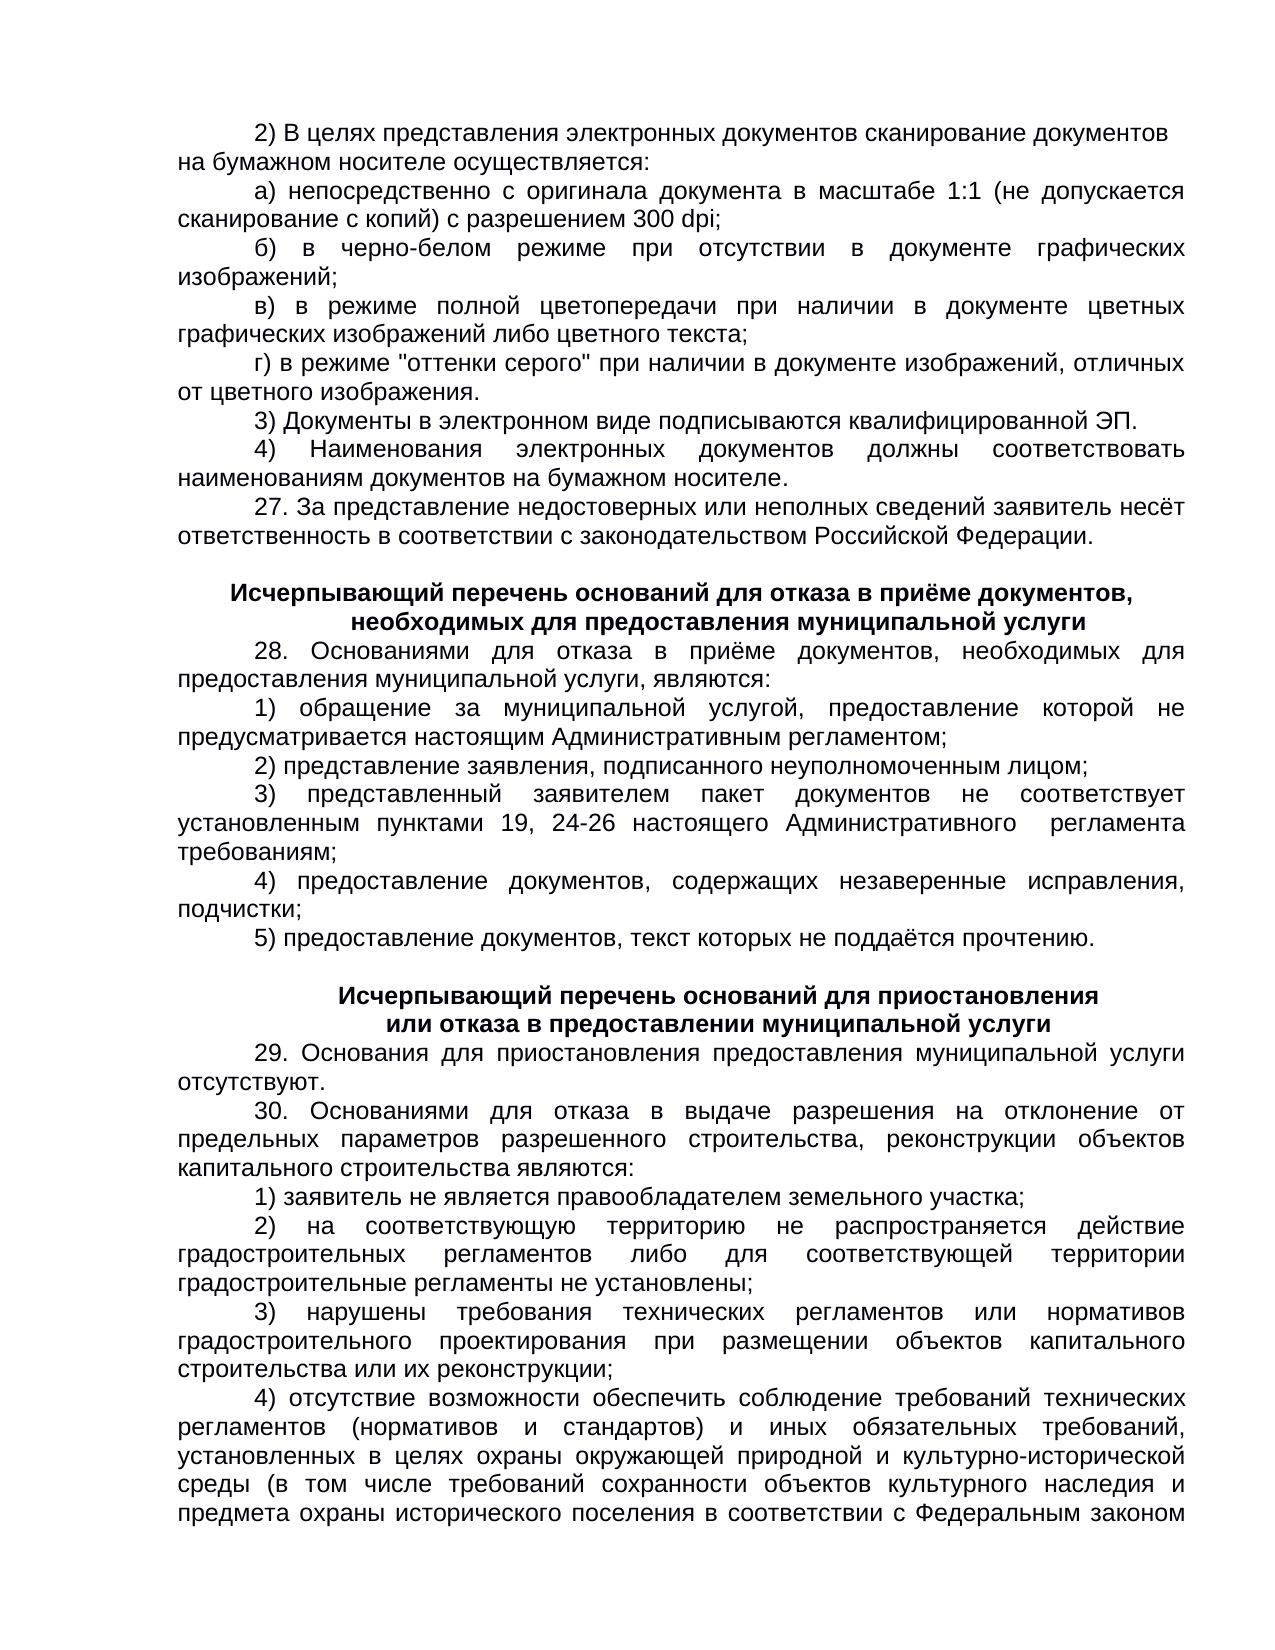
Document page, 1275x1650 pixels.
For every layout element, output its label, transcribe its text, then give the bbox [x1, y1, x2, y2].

text 1) обращение за муниципальной услугой, предоставление которой не предусматривается настоящим Административным регламентом; [177, 693, 1186, 751]
text 2) В целях представления электронных документов сканирование документов на бумажном носителе осуществляется: [177, 118, 1186, 176]
text г) в режиме "оттенки серого" при наличии в документе изображений, отличных от цветного изображения. [177, 348, 1186, 406]
text 1) заявитель не является правообладателем земельного участка; [177, 1182, 1186, 1211]
text 3) нарушены требования технических регламентов или нормативов градостроительного проектирования при размещении объектов капитального строительства или их реконструкции; [177, 1297, 1186, 1383]
text 28. Основаниями для отказа в приёме документов, необходимых для предоставления муниципальной услуги, являются: [177, 636, 1186, 693]
text 30. Основаниями для отказа в выдаче разрешения на отклонение от предельных параметров разрешенного строительства, реконструкции объектов капитального строительства являются: [177, 1096, 1186, 1182]
text в) в режиме полной цветопередачи при наличии в документе цветных графических изображений либо цветного текста; [177, 291, 1186, 348]
text 4) Наименования электронных документов должны соответствовать наименованиям документов на бумажном носителе. [177, 434, 1186, 492]
text Исчерпывающий перечень оснований для отказа в приёме документов, [177, 578, 1186, 607]
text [177, 1383, 1186, 1527]
text 4) предоставление документов, содержащих незаверенные исправления, подчистки; [177, 866, 1186, 923]
text 27. За представление недостоверных или неполных сведений заявитель несёт ответственность в соответствии с законодательством Российской Федерации. [177, 492, 1186, 549]
text 2) представление заявления, подписанного неуполномоченным лицом; [177, 751, 1186, 779]
text 2) на соответствующую территорию не распространяется действие градостроительных регламентов либо для соответствующей территории градостроительные регламенты не установлены; [177, 1211, 1186, 1297]
text а) непосредственно с оригинала документа в масштабе 1:1 (не допускается сканирование с копий) с разрешением 300 dpi; [177, 176, 1186, 233]
text 5) предоставление документов, текст которых не поддаётся прочтению. [177, 923, 1186, 952]
text 3) Документы в электронном виде подписываются квалифицированной ЭП. [177, 406, 1186, 434]
text б) в черно-белом режиме при отсутствии в документе графических изображений; [177, 233, 1186, 291]
text 29. Основания для приостановления предоставления муниципальной услуги отсутствуют. [177, 1038, 1186, 1096]
text или отказа в предоставлении муниципальной услуги [177, 1009, 1186, 1038]
text Исчерпывающий перечень оснований для приостановления [177, 981, 1186, 1009]
text необходимых для предоставления муниципальной услуги [177, 607, 1186, 636]
text 3) представленный заявителем пакет документов не соответствует установленным пунктами 19, 24-26 настоящего Административного регламента требованиям; [177, 779, 1186, 866]
